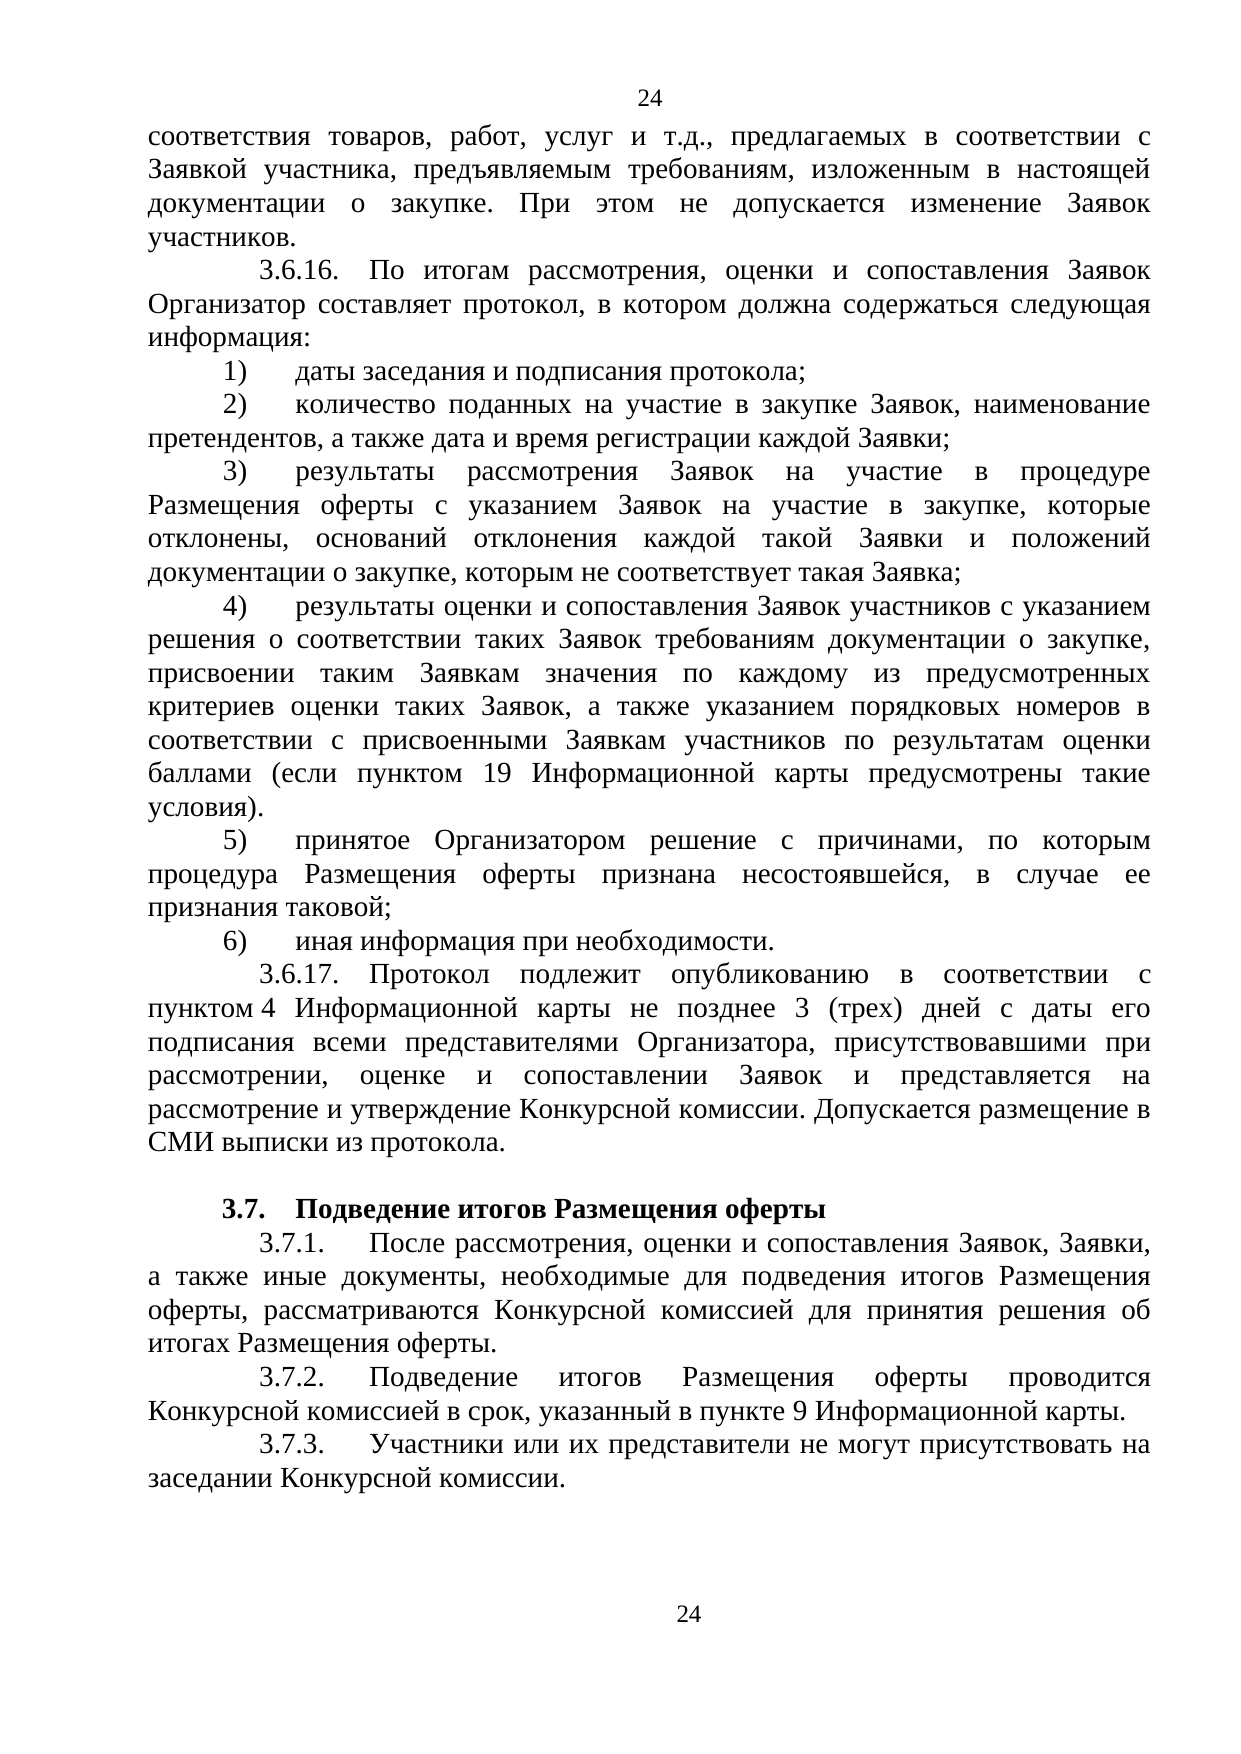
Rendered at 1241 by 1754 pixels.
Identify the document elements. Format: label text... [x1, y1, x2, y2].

list Участники или их представители не могут присутствовать на заседании Конкурсной комиссии. [148, 1426, 1152, 1493]
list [148, 118, 1152, 252]
list количество поданных на участие в закупке Заявок, наименование претендентов, а также дата и время регистрации каждой Заявки; [148, 386, 1152, 453]
list По итогам рассмотрения, оценки и сопоставления Заявок Организатор составляет протокол, в котором должна содержаться следующая информация: [148, 252, 1152, 353]
list даты заседания и подписания протокола; [148, 353, 1152, 386]
list Протокол подлежит опубликованию в соответствии с пунктом 4 Информационной карты не позднее 3 (трех) дней с даты его подписания всеми представителями Организатора, присутствовавшими при рассмотрении, оценке и сопоставлении Заявок и представляется на рассмотрение и утверждение Конкурсной комиссии. Допускается размещение в СМИ выписки из протокола. [148, 957, 1152, 1158]
list результаты оценки и сопоставления Заявок участников с указанием решения о соответствии таких Заявок требованиям документации о закупке, присвоении таким Заявкам значения по каждому из предусмотренных критериев оценки таких Заявок, а также указанием порядковых номеров в соответствии с присвоенными Заявкам участников по результатам оценки баллами (если пунктом 19 Информационной карты предусмотрены такие условия). [148, 588, 1152, 822]
list иная информация при необходимости. [148, 923, 1152, 957]
list Подведение итогов Размещения оферты проводится Конкурсной комиссией в срок, указанный в пункте 9 Информационной карты. [148, 1359, 1152, 1426]
list Подведение итогов Размещения оферты [148, 1191, 1152, 1225]
list результаты рассмотрения Заявок на участие в процедуре Размещения оферты с указанием Заявок на участие в закупке, которые отклонены, оснований отклонения каждой такой Заявки и положений документации о закупке, которым не соответствует такая Заявка; [148, 453, 1152, 588]
list принятое Организатором решение с причинами, по которым процедура Размещения оферты признана несостоявшейся, в случае ее признания таковой; [148, 822, 1152, 923]
list После рассмотрения, оценки и сопоставления Заявок, Заявки, а также иные документы, необходимые для подведения итогов Размещения оферты, рассматриваются Конкурсной комиссией для принятия решения об итогах Размещения оферты. [148, 1225, 1152, 1359]
